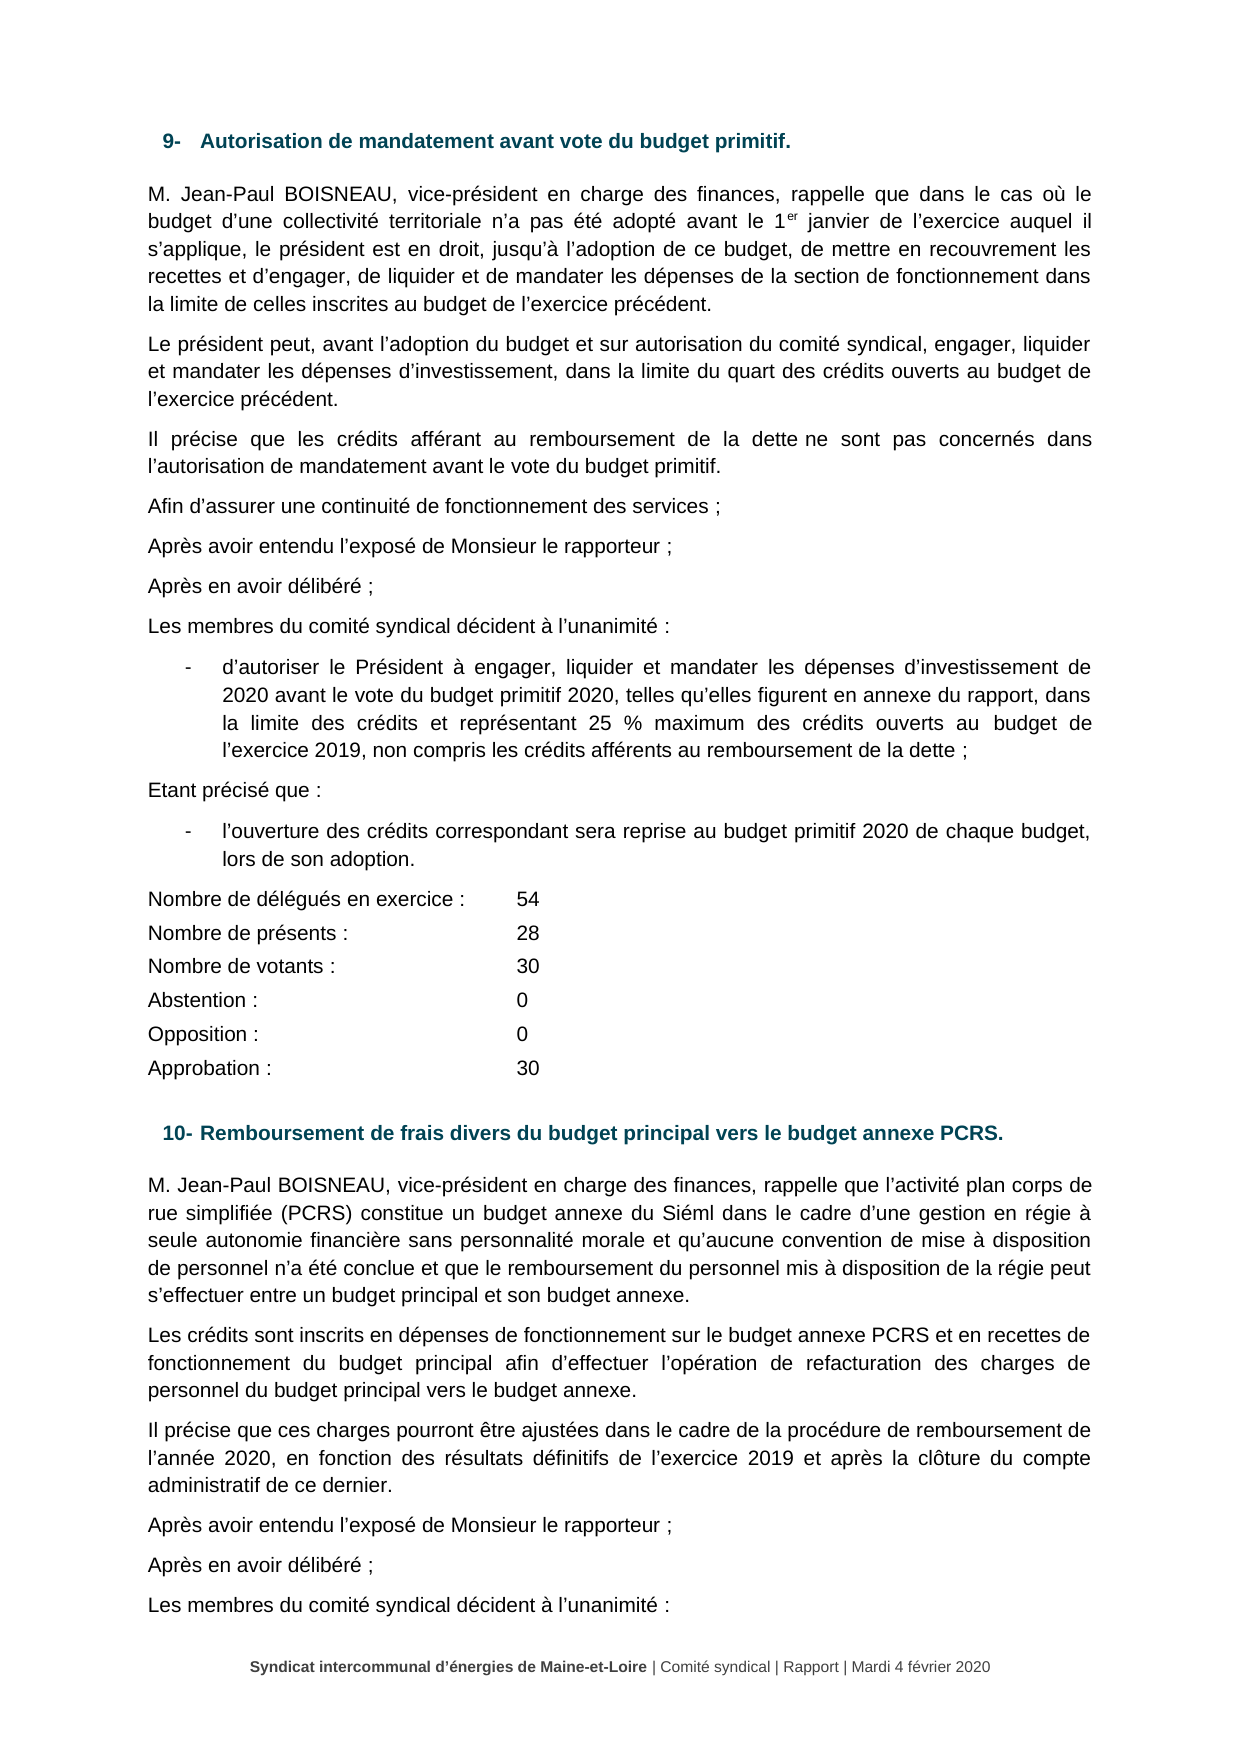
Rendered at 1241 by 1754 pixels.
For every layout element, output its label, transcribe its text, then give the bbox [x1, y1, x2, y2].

text Il précise que ces charges pourront être ajustées dans le cadre de la procédure de remboursement de l’année 2020, en fonction des résultats définitifs de l’exercice 2019 et après la clôture du compte administratif de ce dernier. [148, 1418, 1092, 1497]
text M. Jean-Paul BOISNEAU, vice-président en charge des finances, rappelle que dans le cas où le budget d’une collectivité territoriale n’a pas été adopté avant le 1er janvier de l’exercice auquel il s’applique, le président est en droit, jusqu’à l’adoption de ce budget, de mettre en recouvrement les recettes et d’engager, de liquider et de mandater les dépenses de la section de fonctionnement dans la limite de celles inscrites au budget de l’exercice précédent. [148, 181, 1092, 315]
text Le président peut, avant l’adoption du budget et sur autorisation du comité syndical, engager, liquider et mandater les dépenses d’investissement, dans la limite du quart des crédits ouverts au budget de l’exercice précédent. [148, 331, 1092, 410]
text Abstention : 0 [148, 988, 1092, 1012]
text Les crédits sont inscrits en dépenses de fonctionnement sur le budget annexe PCRS et en recettes de fonctionnement du budget principal afin d’effectuer l’opération de refacturation des charges de personnel du budget principal vers le budget annexe. [148, 1323, 1092, 1402]
text Il précise que les crédits afférant au remboursement de la dette ne sont pas concernés dans l’autorisation de mandatement avant le vote du budget primitif. [148, 426, 1092, 478]
text Après en avoir délibéré ; [148, 574, 1092, 598]
text Opposition : 0 [148, 1022, 1092, 1046]
text Etant précisé que : [148, 778, 1092, 802]
text Après avoir entendu l’exposé de Monsieur le rapporteur ; [148, 1513, 1092, 1537]
text Nombre de présents : 28 [148, 921, 1092, 944]
text Les membres du comité syndical décident à l’unanimité : [148, 1593, 1092, 1617]
text Après en avoir délibéré ; [148, 1553, 1092, 1577]
text Autorisation de mandatement avant vote du budget primitif. [162, 129, 1092, 153]
text Nombre de délégués en exercice : 54 [148, 887, 1092, 911]
text M. Jean-Paul BOISNEAU, vice-président en charge des finances, rappelle que l’activité plan corps de rue simplifiée (PCRS) constitue un budget annexe du Siéml dans le cadre d’une gestion en régie à seule autonomie financière sans personnalité morale et qu’aucune convention de mise à disposition de personnel n’a été conclue et que le remboursement du personnel mis à disposition de la régie peut s’effectuer entre un budget principal et son budget annexe. [148, 1173, 1092, 1307]
text l’ouverture des crédits correspondant sera reprise au budget primitif 2020 de chaque budget, lors de son adoption. [185, 818, 1092, 871]
text Nombre de votants : 30 [148, 954, 1092, 978]
text Afin d’assurer une continuité de fonctionnement des services ; [148, 494, 1092, 518]
text d’autoriser le Président à engager, liquider et mandater les dépenses d’investissement de 2020 avant le vote du budget primitif 2020, telles qu’elles figurent en annexe du rapport, dans la limite des crédits et représentant 25 % maximum des crédits ouverts au budget de l’exercice 2019, non compris les crédits afférents au remboursement de la dette ; [185, 654, 1092, 762]
text Remboursement de frais divers du budget principal vers le budget annexe PCRS. [162, 1121, 1092, 1144]
text Les membres du comité syndical décident à l’unanimité : [148, 614, 1092, 638]
text Approbation : 30 [148, 1056, 1092, 1079]
text Après avoir entendu l’exposé de Monsieur le rapporteur ; [148, 534, 1092, 558]
